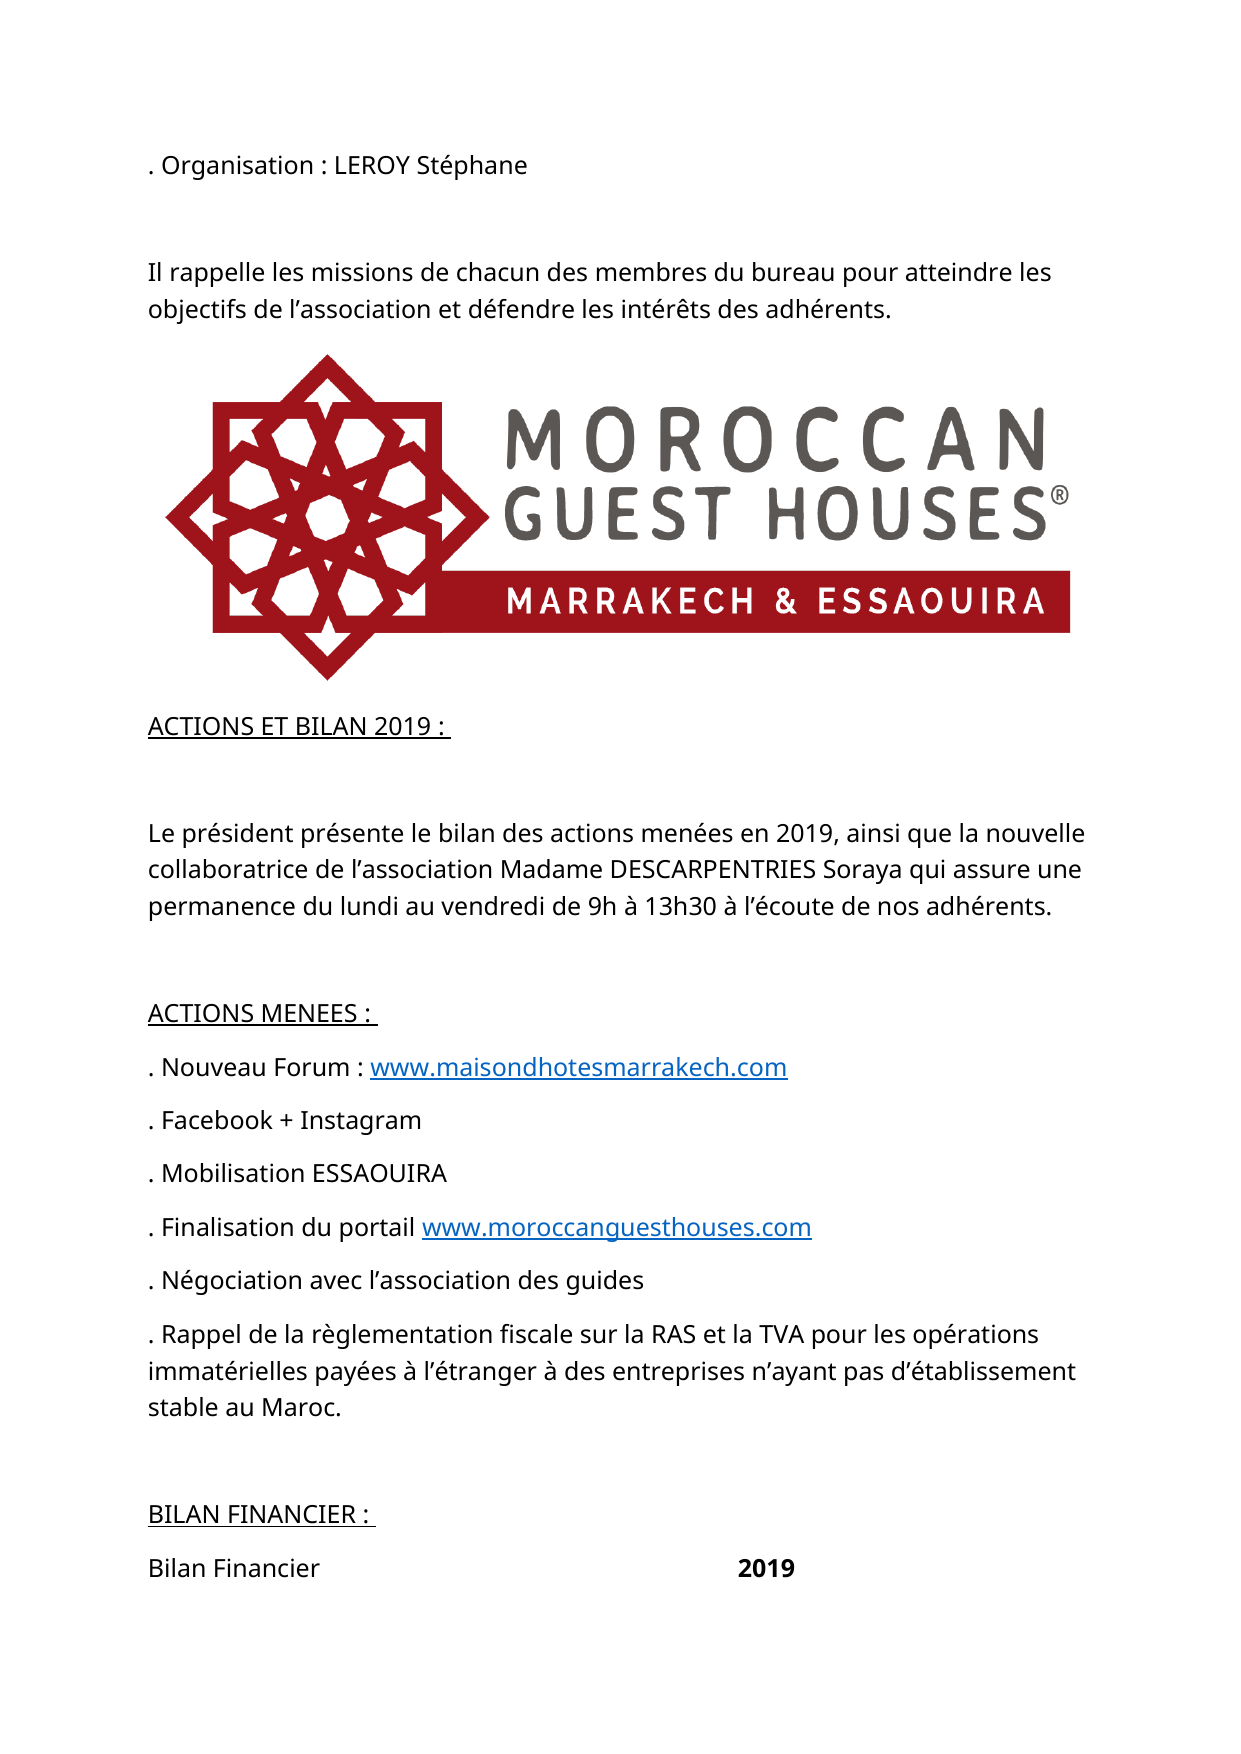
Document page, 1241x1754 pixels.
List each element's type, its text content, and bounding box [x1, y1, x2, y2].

text . Rappel de la règlementation fiscale sur la RAS et la TVA pour les opérations immatérielles payées à l’étranger à des entreprises n’ayant pas d’établissement stable au Maroc. [148, 1316, 1093, 1424]
text . Mobilisation ESSAOUIRA [148, 1156, 1093, 1190]
picture [147, 344, 1093, 690]
text ACTIONS ET BILAN 2019 : [148, 708, 1093, 742]
text . Finalisation du portail www.moroccanguesthouses.com [148, 1209, 1093, 1243]
text . Négociation avec l’association des guides [148, 1263, 1093, 1297]
text BILAN FINANCIER : [148, 1497, 1093, 1531]
text Il rappelle les missions de chacun des membres du bureau pour atteindre les objectifs de l’association et défendre les intérêts des adhérents. [148, 254, 1093, 325]
text Bilan Financier 2019 [148, 1550, 1093, 1584]
text ACTIONS MENEES : [148, 996, 1093, 1030]
text . Nouveau Forum : www.maisondhotesmarrakech.com [148, 1049, 1093, 1083]
text Le président présente le bilan des actions menées en 2019, ainsi que la nouvelle collaboratrice de l’association Madame DESCARPENTRIES Soraya qui assure une permanence du lundi au vendredi de 9h à 13h30 à l’écoute de nos adhérents. [148, 815, 1093, 923]
text . Organisation : LEROY Stéphane [148, 148, 1093, 182]
text . Facebook + Instagram [148, 1103, 1093, 1137]
